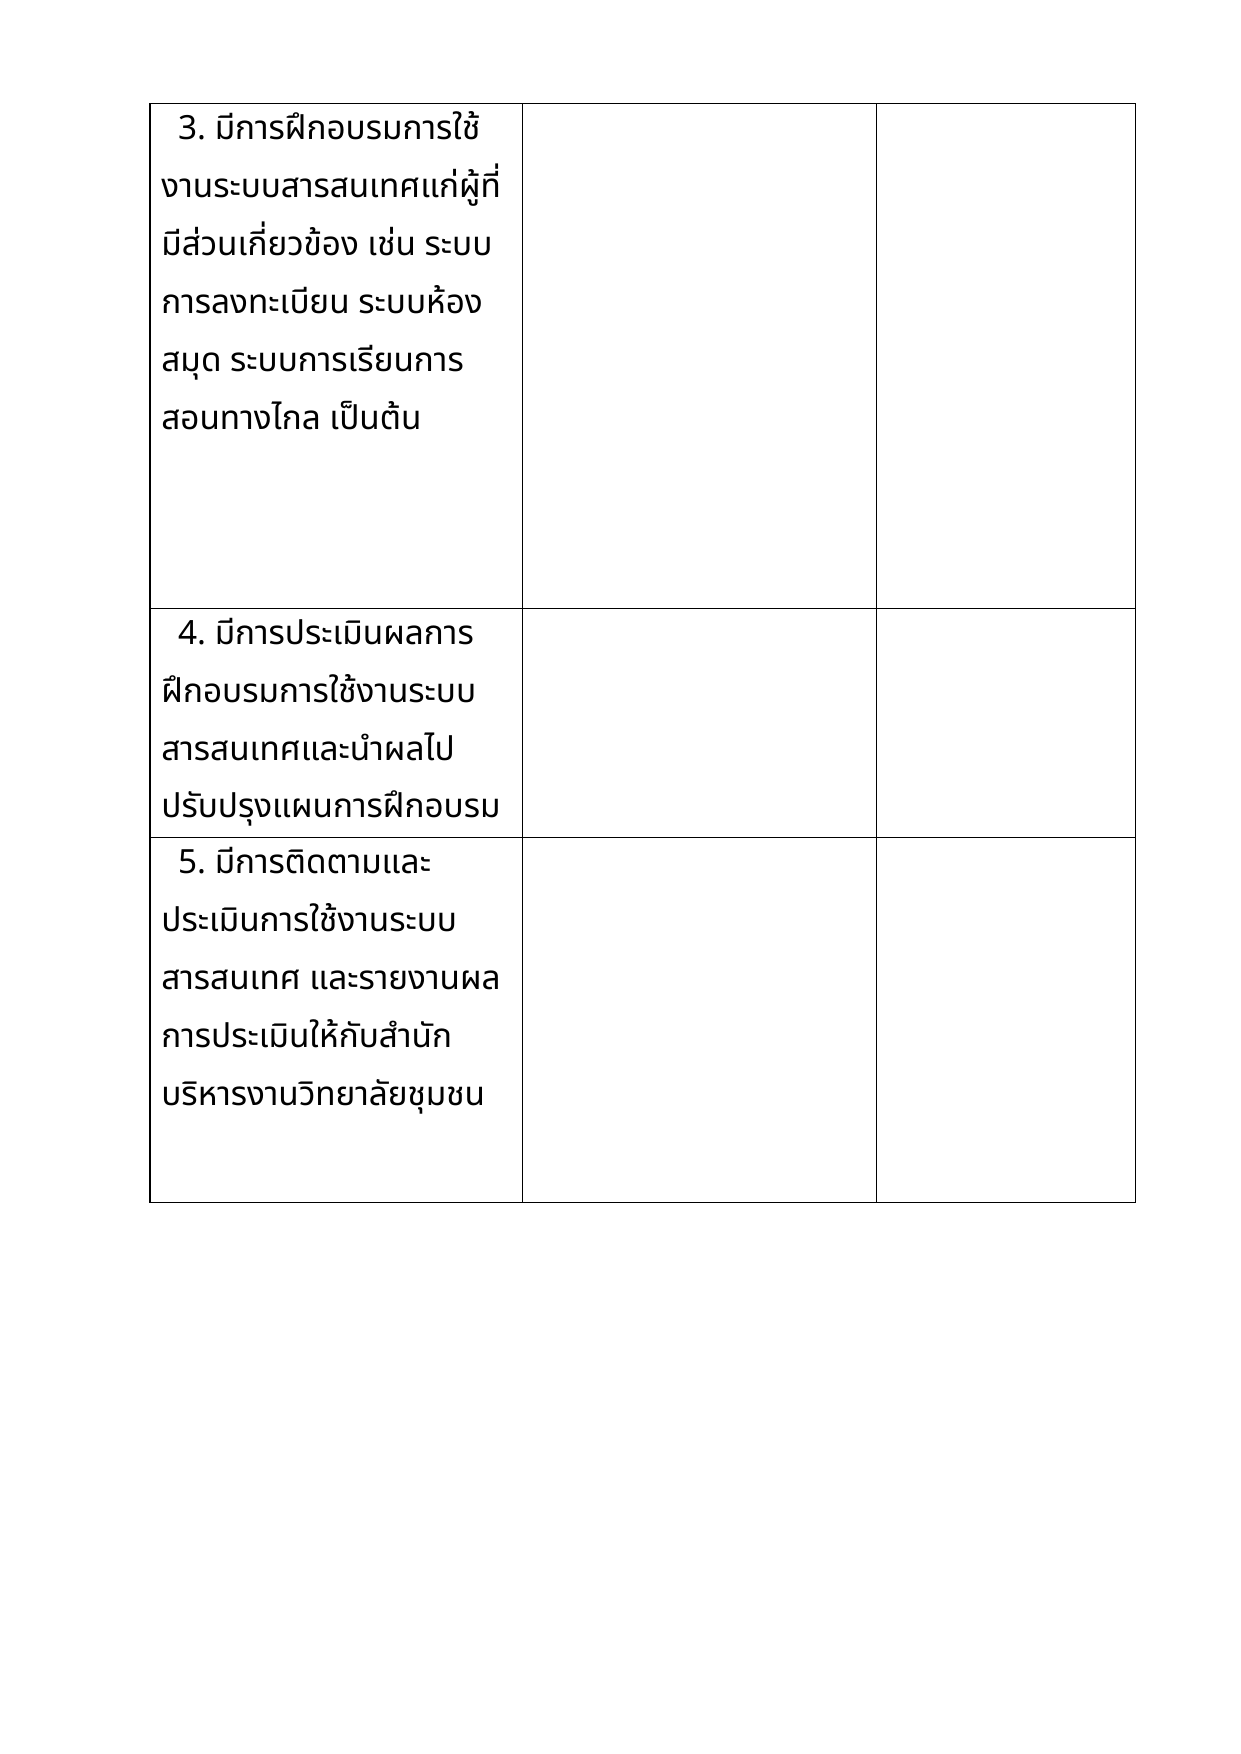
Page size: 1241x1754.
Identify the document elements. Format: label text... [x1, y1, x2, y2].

table_cell [877, 104, 1135, 607]
table_cell 5. มีการติดตามและประเมินการใช้งานระบบสารสนเทศ และรายงานผลการประเมินให้กับสำนักบริหารงานวิทยาลัยชุมชน [151, 838, 522, 1202]
table_cell [877, 838, 1135, 1202]
table_cell 4. มีการประเมินผลการฝึกอบรมการใช้งานระบบสารสนเทศและนำผลไปปรับปรุงแผนการฝึกอบรม [151, 609, 522, 837]
table_cell [523, 104, 876, 607]
table_cell [523, 609, 876, 837]
table_cell 3. มีการฝึกอบรมการใช้งานระบบสารสนเทศแก่ผู้ที่มีส่วนเกี่ยวข้อง เช่น ระบบการลงทะเบียน ระบบห้องสมุด ระบบการเรียนการสอนทางไกล เป็นต้น [151, 104, 522, 607]
table_cell [877, 609, 1135, 837]
table_cell [523, 838, 876, 1202]
